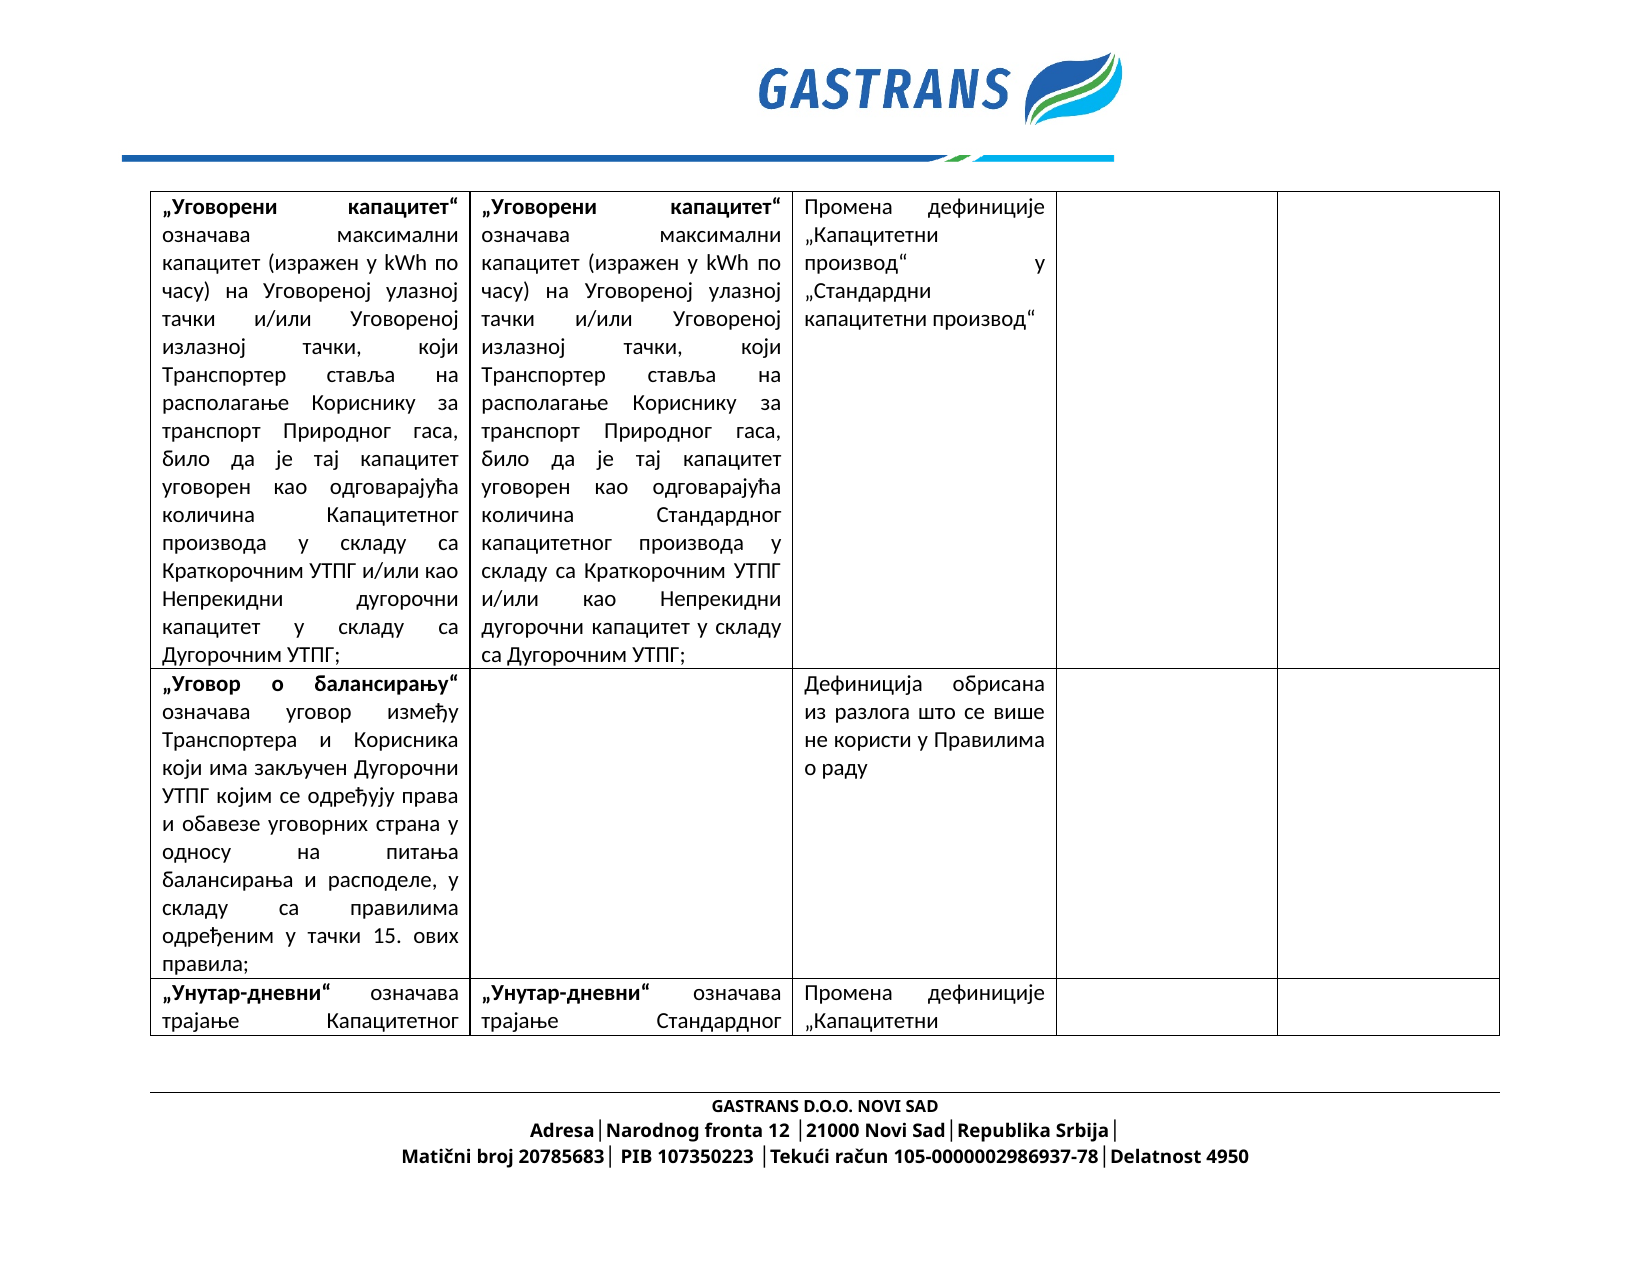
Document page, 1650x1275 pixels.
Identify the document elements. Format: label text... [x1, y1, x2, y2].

table_cell [1278, 192, 1499, 668]
table_cell [1057, 192, 1277, 668]
table_cell „Уговорени капацитет“ означава максимални капацитет (изражен у kWh по часу) на Уговореној улазној тачки и/или Уговореној излазној тачки, који Транспортер ставља на располагање Кориснику за транспорт Природног гаса, било да је тај капацитет уговорен као одговарајућа количина Стандардног капацитетног производа у складу са Краткорочним УТПГ и/или као Непрекидни дугорочни капацитет у складу са Дугорочним УТПГ; [471, 192, 792, 668]
table_cell [471, 669, 792, 977]
table_cell „Уговорени капацитет“ означава максимални капацитет (изражен у kWh по часу) на Уговореној улазној тачки и/или Уговореној излазној тачки, који Транспортер ставља на располагање Кориснику за транспорт Природног гаса, било да је тај капацитет уговорен као одговарајућа количина Капацитетног производа у складу са Краткорочним УТПГ и/или као Непрекидни дугорочни капацитет у складу са Дугорочним УТПГ; [151, 192, 469, 668]
table_cell [1057, 669, 1277, 977]
table_cell Промена дефиниције „Капацитетни производ“ у „Стандардни капацитетни производ“ [793, 192, 1056, 668]
table_cell [1278, 669, 1499, 977]
table_cell [1057, 979, 1277, 1034]
table_cell Промена дефиниције „Капацитетни производ“ у „Стандардни капацитетни производ“ [793, 979, 1056, 1034]
table_cell Дефиниција обрисана из разлога што се више не користи у Правилима о раду [793, 669, 1056, 977]
picture [23, 0, 1211, 191]
table_cell [1278, 979, 1499, 1034]
table_cell „Уговор о балансирању“ означава уговор између Транспортера и Корисника који има закључен Дугорочни УТПГ којим се одређују права и обавезе уговорних страна у односу на питања балансирања и расподеле, у складу са правилима одређеним у тачки 15. ових правила; [151, 669, 469, 977]
